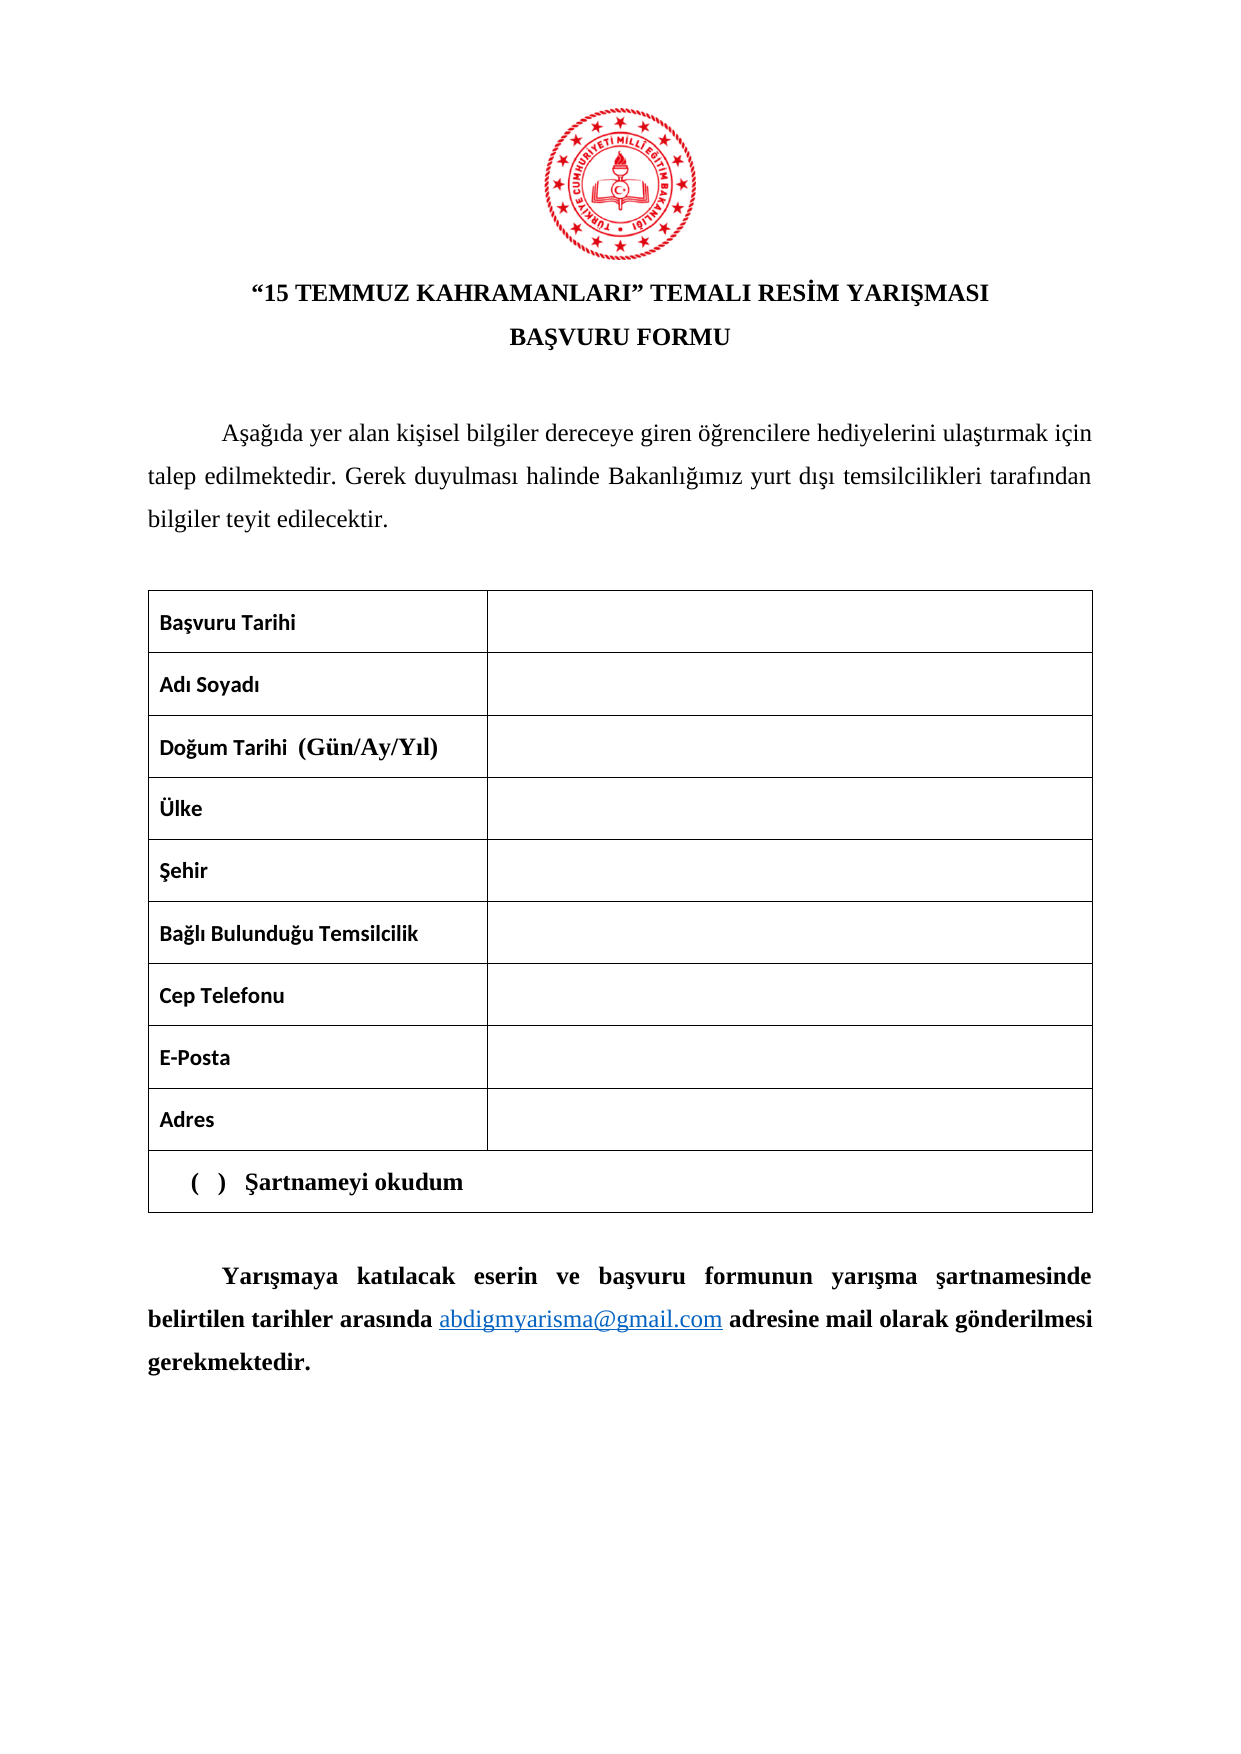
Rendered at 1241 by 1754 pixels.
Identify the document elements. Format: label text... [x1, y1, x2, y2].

picture [544, 108, 696, 260]
table_cell Şehir [149, 840, 487, 901]
table_cell [488, 902, 1092, 963]
text Yarışmaya katılacak eserin ve başvuru formunun yarışma şartnamesinde belirtilen tarihler arasında abdigmyarisma@gmail.com adresine mail olarak gönderilmesi gerekmektedir. [148, 1261, 1093, 1376]
table_cell [488, 716, 1092, 777]
table_cell [488, 840, 1092, 901]
table_cell Ülke [149, 778, 487, 839]
table_cell E-Posta [149, 1026, 487, 1088]
text BAŞVURU FORMU [148, 322, 1093, 350]
table_header [488, 591, 1092, 652]
text Aşağıda yer alan kişisel bilgiler dereceye giren öğrencilere hediyelerini ulaştırmak için talep edilmektedir. Gerek duyulması halinde Bakanlığımız yurt dışı temsilcilikleri tarafından bilgiler teyit edilecektir. [148, 418, 1093, 533]
table_cell ( ) Şartnameyi okudum [149, 1151, 1092, 1212]
table_cell Adı Soyadı [149, 653, 487, 714]
table_cell [488, 964, 1092, 1025]
table_cell [488, 653, 1092, 714]
table_cell [488, 1089, 1092, 1150]
table_cell Cep Telefonu [149, 964, 487, 1025]
table_cell Doğum Tarihi (Gün/Ay/Yıl) [149, 716, 487, 777]
table_header Başvuru Tarihi [149, 591, 487, 652]
table_cell Adres [149, 1089, 487, 1150]
text “15 TEMMUZ KAHRAMANLARI” TEMALI RESİM YARIŞMASI [148, 278, 1093, 307]
table_cell [488, 778, 1092, 839]
table_cell [488, 1026, 1092, 1088]
table_cell Bağlı Bulunduğu Temsilcilik [149, 902, 487, 963]
